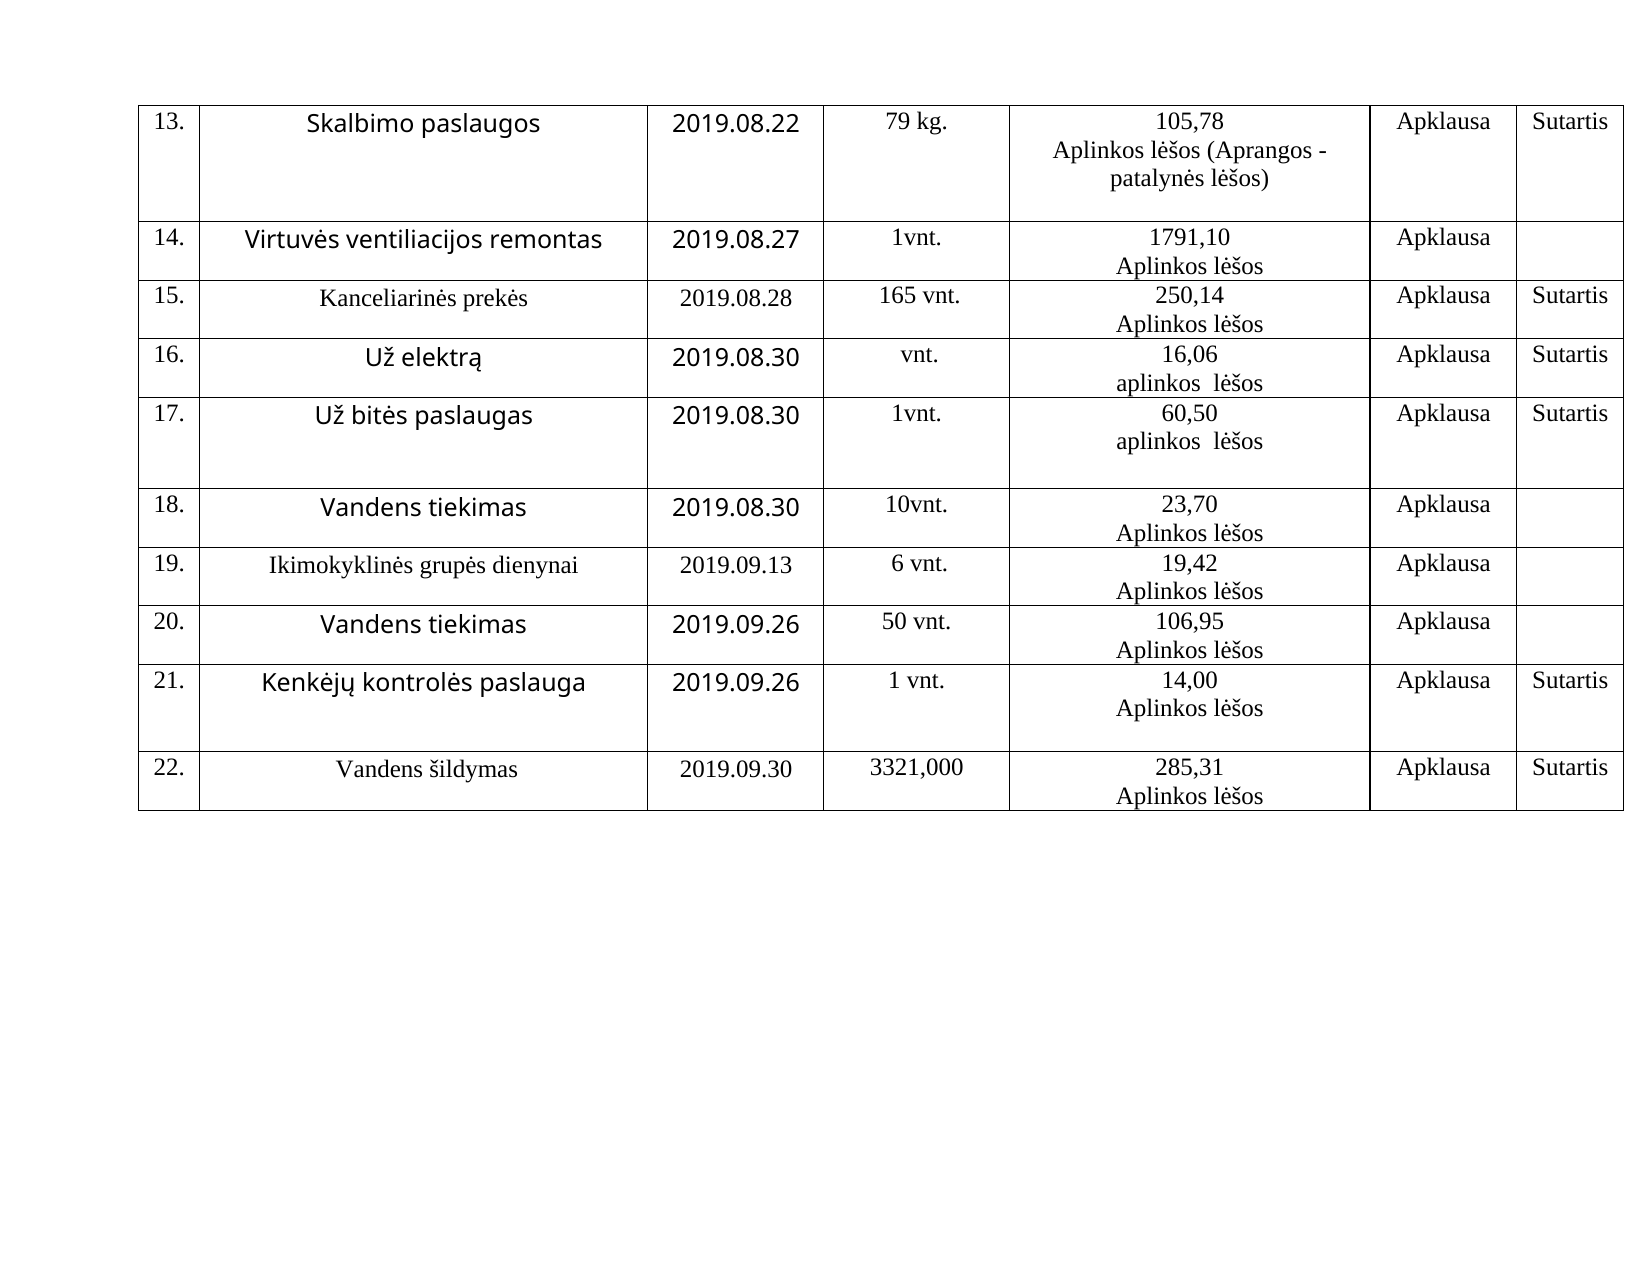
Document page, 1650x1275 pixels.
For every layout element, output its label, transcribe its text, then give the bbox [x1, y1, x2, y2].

table_cell Apklausa [1371, 752, 1516, 809]
table_cell 6 vnt. [824, 548, 1009, 605]
table_cell 23,70 Aplinkos lėšos [1010, 489, 1369, 547]
table_cell Apklausa [1371, 548, 1516, 605]
table_cell 106,95 Aplinkos lėšos [1010, 606, 1369, 664]
table_cell 16,06 aplinkos lėšos [1010, 339, 1369, 397]
table_cell Ikimokyklinės grupės dienynai [200, 548, 647, 605]
table_cell Sutartis [1517, 752, 1623, 809]
table_cell 13. [139, 106, 199, 221]
table_cell 1 vnt. [824, 665, 1009, 751]
table_cell 17. [139, 398, 199, 488]
table_cell Už bitės paslaugas [200, 398, 647, 488]
table_cell 165 vnt. [824, 281, 1009, 338]
table_cell 19,42 Aplinkos lėšos [1010, 548, 1369, 605]
table_cell Skalbimo paslaugos [200, 106, 647, 221]
table_cell 79 kg. [824, 106, 1009, 221]
table_cell 10vnt. [824, 489, 1009, 547]
table_cell Apklausa [1371, 606, 1516, 664]
table_cell vnt. [824, 339, 1009, 397]
table_cell Apklausa [1371, 222, 1516, 279]
table_cell 1791,10 Aplinkos lėšos [1010, 222, 1369, 279]
table_cell Apklausa [1371, 339, 1516, 397]
table_cell 2019.08.30 [648, 398, 823, 488]
table_cell 2019.09.13 [648, 548, 823, 605]
table_cell 250,14 Aplinkos lėšos [1010, 281, 1369, 338]
table_cell Sutartis [1517, 398, 1623, 488]
table_cell 20. [139, 606, 199, 664]
table_cell 2019.09.26 [648, 665, 823, 751]
table_cell Virtuvės ventiliacijos remontas [200, 222, 647, 279]
table_cell Apklausa [1371, 281, 1516, 338]
table_cell 3321,000 [824, 752, 1009, 809]
table_cell 2019.08.30 [648, 489, 823, 547]
table_cell 18. [139, 489, 199, 547]
table_cell Už elektrą [200, 339, 647, 397]
table_cell Apklausa [1371, 398, 1516, 488]
table_cell 2019.08.30 [648, 339, 823, 397]
table_cell Vandens tiekimas [200, 489, 647, 547]
table_cell Vandens tiekimas [200, 606, 647, 664]
table_cell Apklausa [1371, 106, 1516, 221]
table_cell 2019.08.28 [648, 281, 823, 338]
table_cell 1vnt. [824, 222, 1009, 279]
table_cell 60,50 aplinkos lėšos [1010, 398, 1369, 488]
table_cell Apklausa [1371, 489, 1516, 547]
table_cell 2019.08.22 [648, 106, 823, 221]
table_cell [1517, 222, 1623, 279]
table_cell 15. [139, 281, 199, 338]
table_cell 2019.08.27 [648, 222, 823, 279]
table_cell 285,31 Aplinkos lėšos [1010, 752, 1369, 809]
table_cell Sutartis [1517, 281, 1623, 338]
table_cell 19. [139, 548, 199, 605]
table_cell [1517, 548, 1623, 605]
table_cell 16. [139, 339, 199, 397]
table_cell [1517, 489, 1623, 547]
table_cell 14,00 Aplinkos lėšos [1010, 665, 1369, 751]
table_cell Kanceliarinės prekės [200, 281, 647, 338]
table_cell Sutartis [1517, 106, 1623, 221]
table_cell 14. [139, 222, 199, 279]
table_cell Sutartis [1517, 665, 1623, 751]
table_cell Kenkėjų kontrolės paslauga [200, 665, 647, 751]
table_cell Vandens šildymas [200, 752, 647, 809]
table_cell 2019.09.30 [648, 752, 823, 809]
table_cell Sutartis [1517, 339, 1623, 397]
table_cell 22. [139, 752, 199, 809]
table_cell 105,78 Aplinkos lėšos (Aprangos - patalynės lėšos) [1010, 106, 1369, 221]
table_cell 50 vnt. [824, 606, 1009, 664]
table_cell 21. [139, 665, 199, 751]
table_cell Apklausa [1371, 665, 1516, 751]
table_cell 2019.09.26 [648, 606, 823, 664]
table_cell 1vnt. [824, 398, 1009, 488]
table_cell [1517, 606, 1623, 664]
